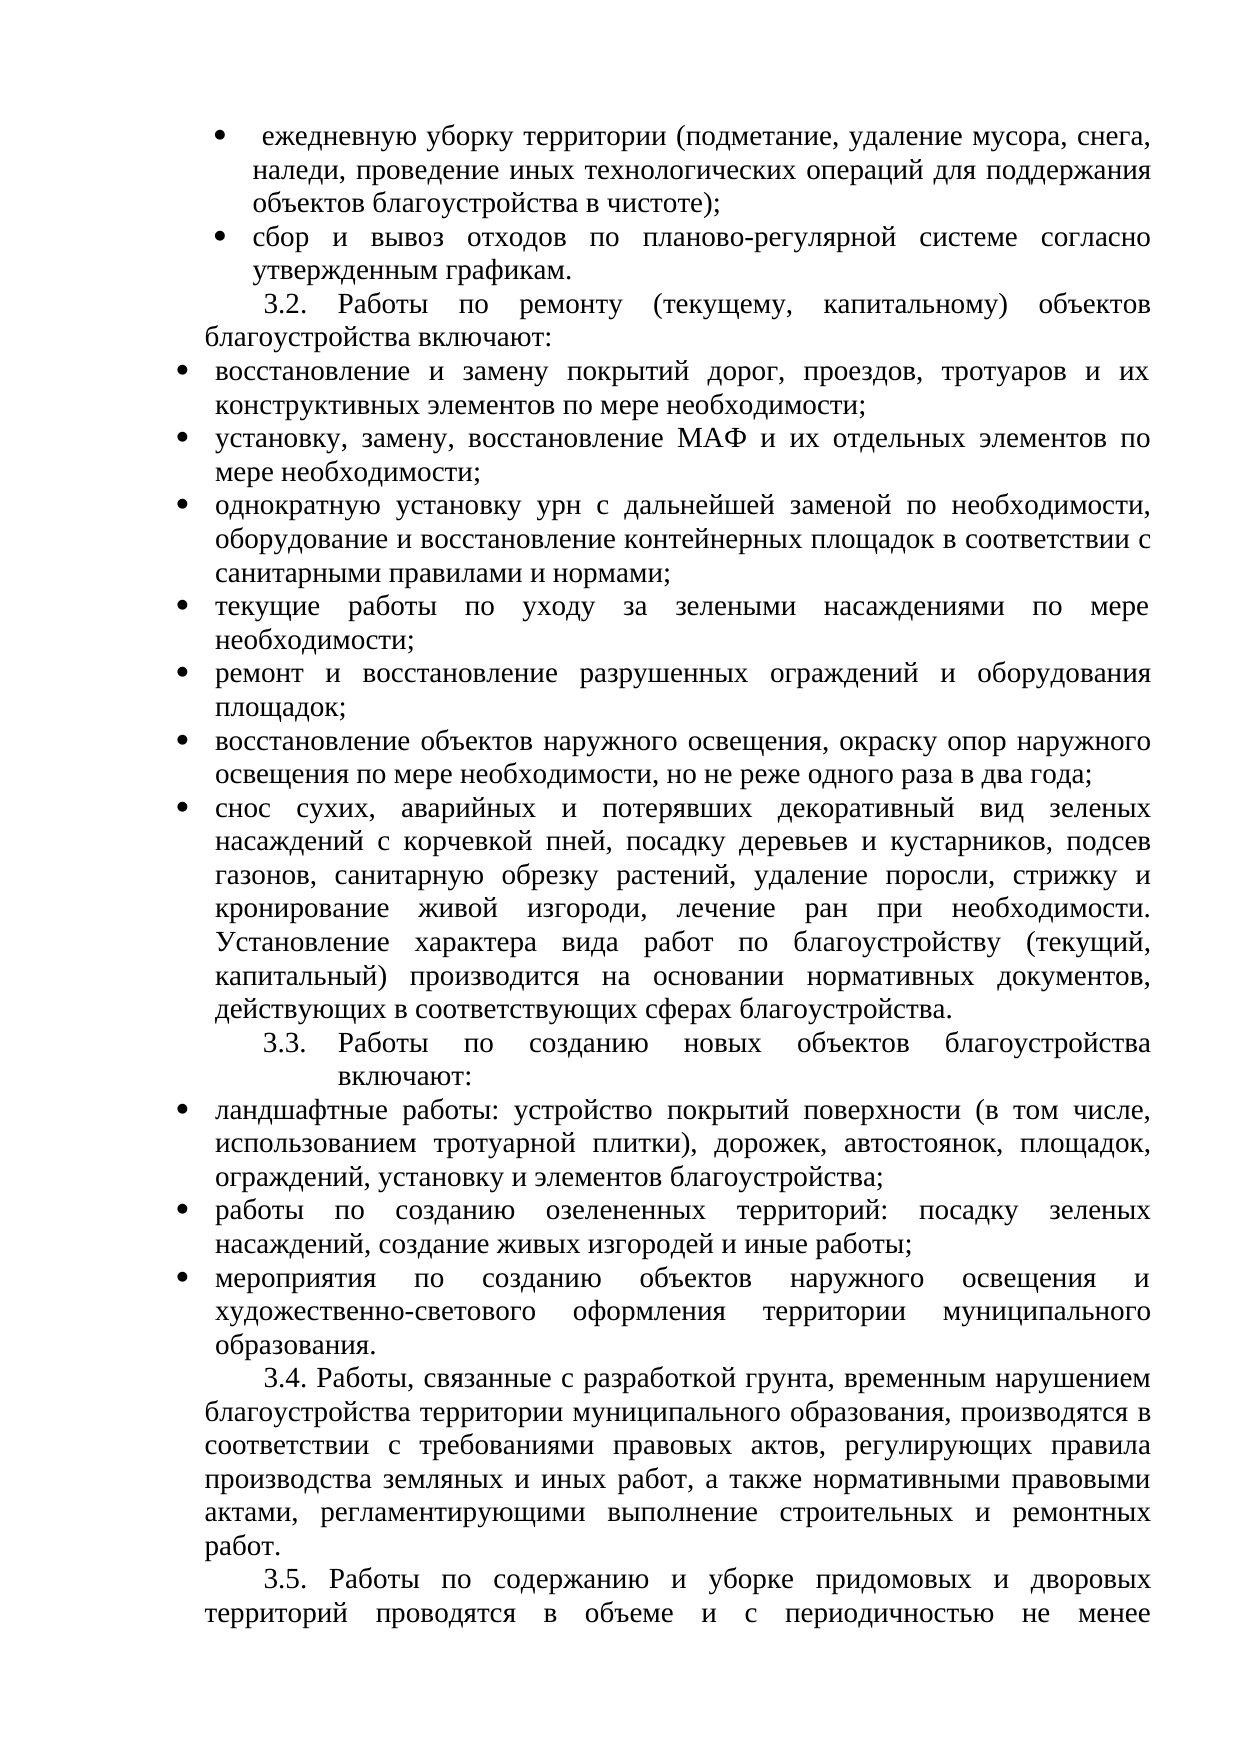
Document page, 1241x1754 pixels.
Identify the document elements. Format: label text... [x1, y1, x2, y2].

list работы по созданию озелененных территорий: посадку зеленых насаждений, создание живых изгородей и иные работы; [177, 1192, 1152, 1260]
list однократную установку урн с дальнейшей заменой по необходимости, оборудование и восстановление контейнерных площадок в соответствии с санитарными правилами и нормами; [177, 487, 1152, 588]
list ремонт и восстановление разрушенных ограждений и оборудования площадок; [177, 655, 1152, 723]
text 3.4. Работы, связанные с разработкой грунта, временным нарушением благоустройства территории муниципального образования, производятся в соответствии с требованиями правовых актов, регулирующих правила производства земляных и иных работ, а также нормативными правовыми актами, регламентирующими выполнение строительных и ремонтных работ. [204, 1360, 1152, 1562]
list текущие работы по уходу за зелеными насаждениями по мере необходимости; [177, 588, 1149, 655]
list установку, замену, восстановление МАФ и их отдельных элементов по мере необходимости; [177, 420, 1152, 487]
list Работы по созданию новых объектов благоустройства включают: [263, 1025, 1152, 1092]
list снос сухих, аварийных и потерявших декоративный вид зеленых насаждений с корчевкой пней, посадку деревьев и кустарников, подсев газонов, санитарную обрезку растений, удаление поросли, стрижку и кронирование живой изгороди, лечение ран при необходимости. Установление характера вида работ по благоустройству (текущий, капитальный) производится на основании нормативных документов, действующих в соответствующих сферах благоустройства. [177, 790, 1152, 1025]
list восстановление и замену покрытий дорог, проездов, тротуаров и их конструктивных элементов по мере необходимости; [177, 353, 1149, 420]
text 3.2. Работы по ремонту (текущему, капитальному) объектов благоустройства включают: [204, 286, 1152, 353]
list восстановление объектов наружного освещения, окраску опор наружного освещения по мере необходимости, но не реже одного раза в два года; [177, 723, 1152, 790]
list мероприятия по созданию объектов наружного освещения и художественно-светового оформления территории муниципального образования. [177, 1260, 1152, 1360]
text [204, 1562, 1152, 1629]
list ежедневную уборку территории (подметание, удаление мусора, снега, наледи, проведение иных технологических операций для поддержания объектов благоустройства в чистоте); [215, 118, 1152, 219]
list ландшафтные работы: устройство покрытий поверхности (в том числе, использованием тротуарной плитки), дорожек, автостоянок, площадок, ограждений, установку и элементов благоустройства; [177, 1092, 1152, 1192]
list сбор и вывоз отходов по планово-регулярной системе согласно утвержденным графикам. [215, 219, 1152, 286]
